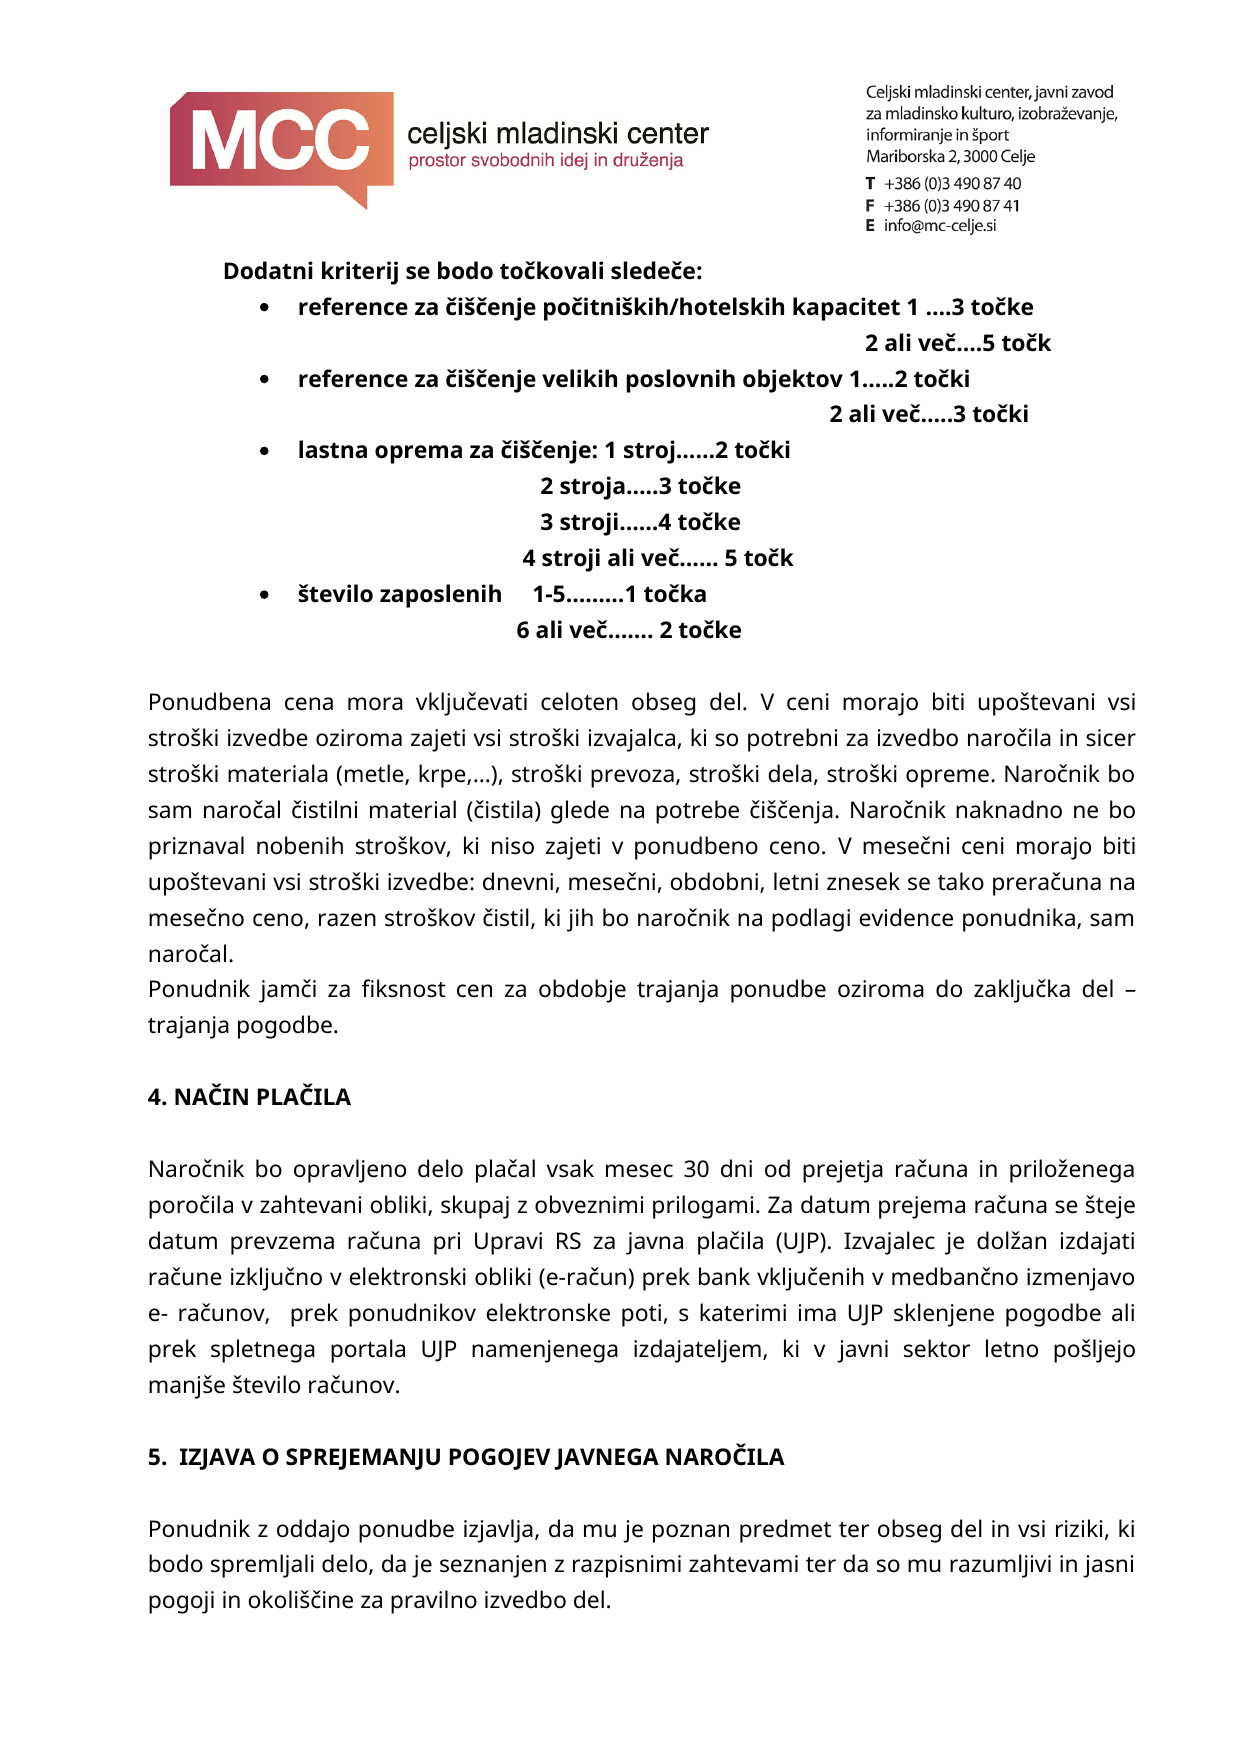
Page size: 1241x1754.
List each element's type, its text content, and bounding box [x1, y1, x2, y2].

list 4 stroji ali več…… 5 točk [516, 542, 1137, 573]
text Ponudnik jamči za fiksnost cen za obdobje trajanja ponudbe oziroma do zaključka del – trajanja pogodbe. [148, 973, 1137, 1041]
list 2 stroja…..3 točke [516, 470, 1137, 502]
text Ponudnik z oddajo ponudbe izjavlja, da mu je poznan predmet ter obseg del in vsi riziki, ki bodo spremljali delo, da je seznanjen z razpisnimi zahtevami ter da so mu razumljivi in jasni pogoji in okoliščine za pravilno izvedbo del. [148, 1512, 1137, 1616]
list število zaposlenih 1-5………1 točka [260, 578, 1137, 609]
text 4. NAČIN PLAČILA [148, 1081, 1137, 1112]
picture [147, 73, 1137, 255]
text Naročnik bo opravljeno delo plačal vsak mesec 30 dni od prejetja računa in priloženega poročila v zahtevani obliki, skupaj z obveznimi prilogami. Za datum prejema računa se šteje datum prevzema računa pri Upravi RS za javna plačila (UJP). Izvajalec je dolžan izdajati račune izključno v elektronski obliki (e-račun) prek bank vključenih v medbančno izmenjavo e- računov, prek ponudnikov elektronske poti, s katerimi ima UJP sklenjene pogodbe ali prek spletnega portala UJP namenjenega izdajateljem, ki v javni sektor letno pošljejo manjše število računov. [148, 1153, 1137, 1400]
list reference za čiščenje velikih poslovnih objektov 1…..2 točki [260, 362, 1137, 394]
list lastna oprema za čiščenje: 1 stroj……2 točki [260, 434, 1137, 466]
text 5. IZJAVA O SPREJEMANJU POGOJEV JAVNEGA NAROČILA [148, 1441, 1137, 1472]
list 6 ali več……. 2 točke [516, 614, 1137, 645]
list reference za čiščenje počitniških/hotelskih kapacitet 1 ….3 točke [260, 291, 1137, 322]
text Ponudbena cena mora vključevati celoten obseg del. V ceni morajo biti upoštevani vsi stroški izvedbe oziroma zajeti vsi stroški izvajalca, ki so potrebni za izvedbo naročila in sicer stroški materiala (metle, krpe,…), stroški prevoza, stroški dela, stroški opreme. Naročnik bo sam naročal čistilni material (čistila) glede na potrebe čiščenja. Naročnik naknadno ne bo priznaval nobenih stroškov, ki niso zajeti v ponudbeno ceno. V mesečni ceni morajo biti upoštevani vsi stroški izvedbe: dnevni, mesečni, obdobni, letni znesek se tako preračuna na mesečno ceno, razen stroškov čistil, ki jih bo naročnik na podlagi evidence ponudnika, sam naročal. [148, 686, 1137, 969]
text 2 ali več….5 točk [811, 327, 1137, 358]
text 2 ali več…..3 točki [811, 398, 1137, 430]
list 3 stroji……4 točke [516, 506, 1137, 537]
list Dodatni kriterij se bodo točkovali sledeče: [223, 255, 1137, 286]
